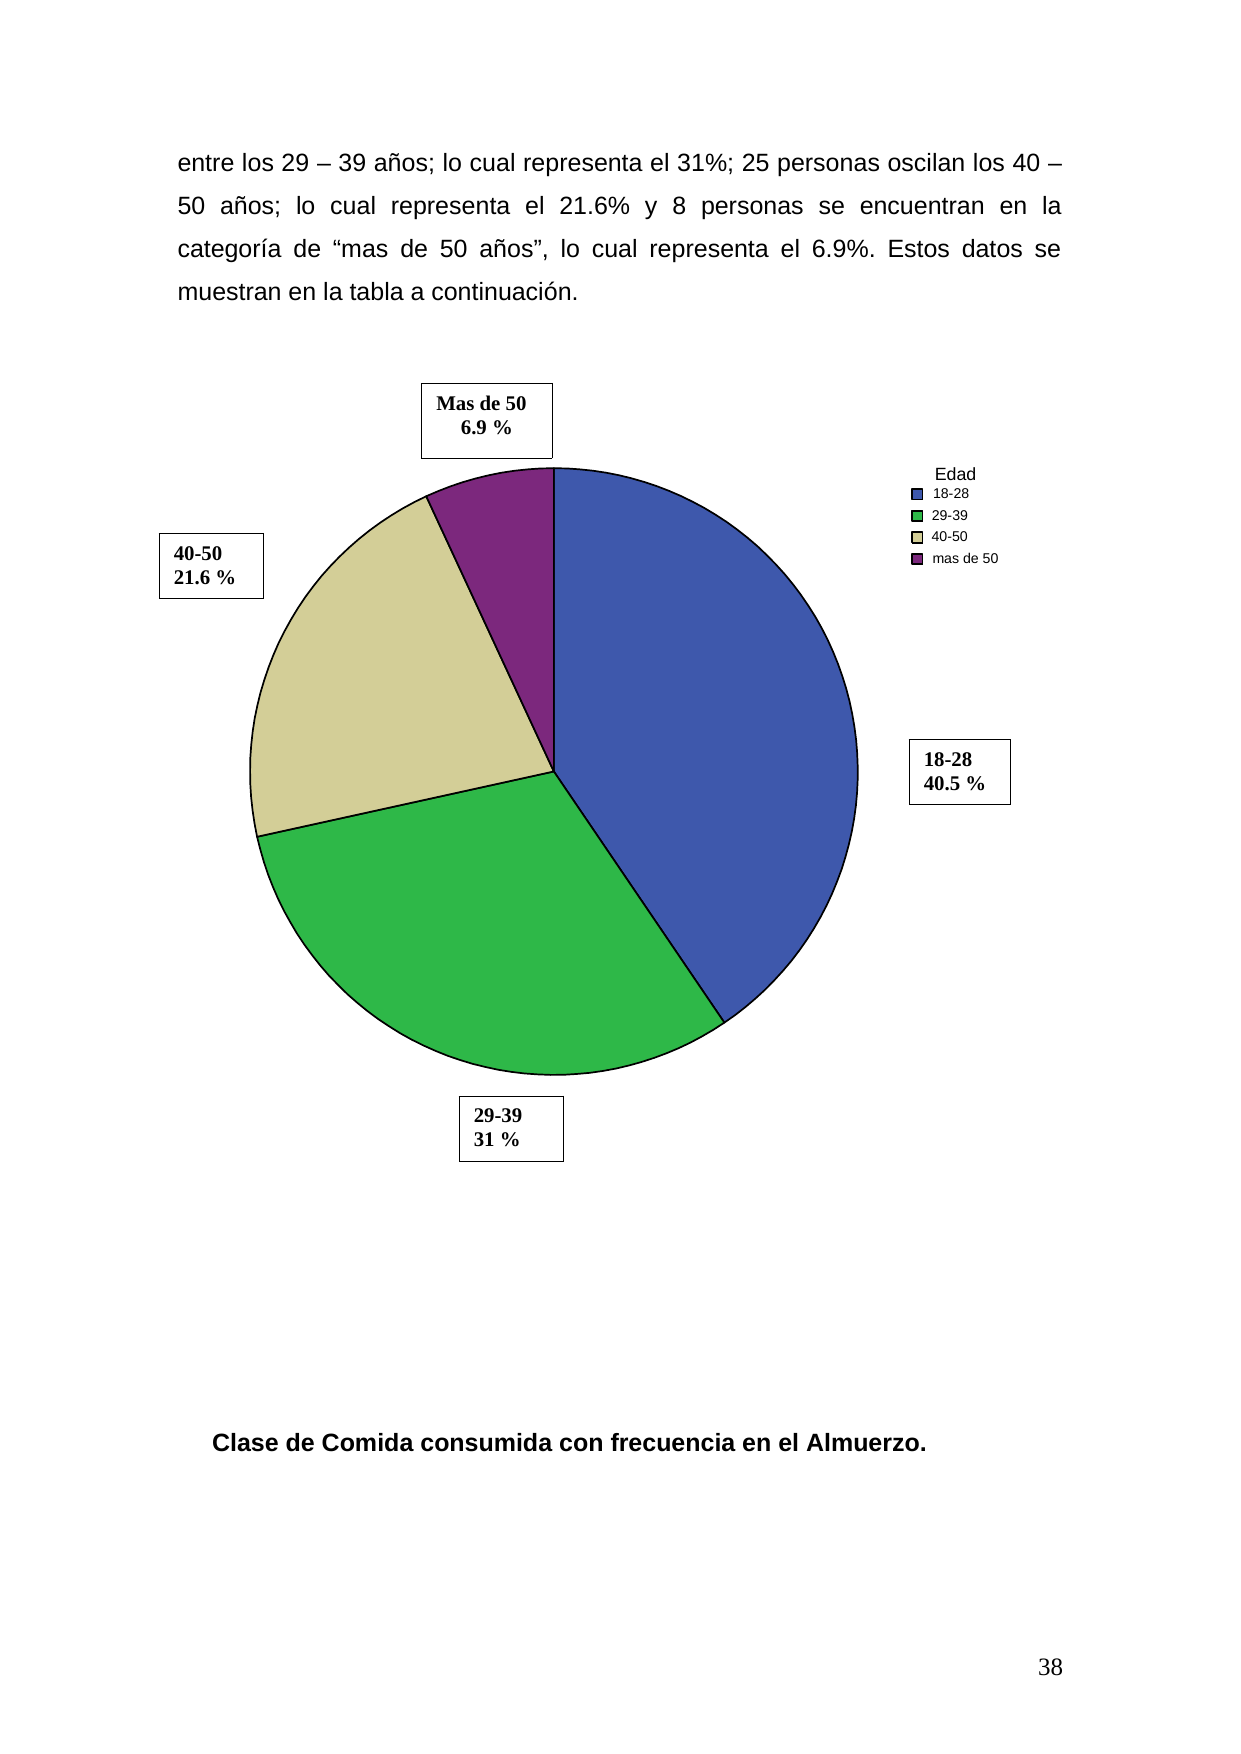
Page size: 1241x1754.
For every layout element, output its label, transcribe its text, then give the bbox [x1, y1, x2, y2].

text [177, 148, 1063, 306]
text Clase de Comida consumida con frecuencia en el Almuerzo. [177, 1427, 1063, 1456]
